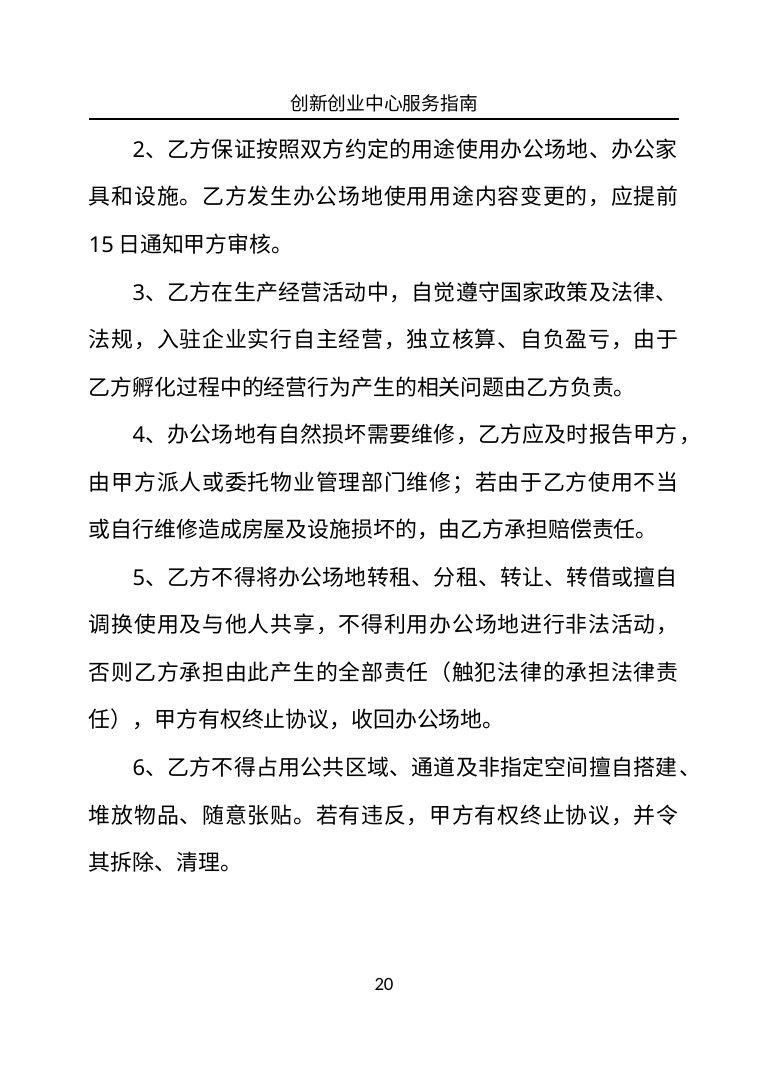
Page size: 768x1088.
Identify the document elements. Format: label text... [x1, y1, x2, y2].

text 4、办公场地有自然损坏需要维修，乙方应及时报告甲方，由甲方派人或委托物业管理部门维修；若由于乙方使用不当或自行维修造成房屋及设施损坏的，由乙方承担赔偿责任。 [89, 417, 679, 544]
text 3、乙方在生产经营活动中，自觉遵守国家政策及法律、法规，入驻企业实行自主经营，独立核算、自负盈亏，由于乙方孵化过程中的经营行为产生的相关问题由乙方负责。 [89, 275, 679, 401]
text 2、乙方保证按照双方约定的用途使用办公场地、办公家具和设施。乙方发生办公场地使用用途内容变更的，应提前15日通知甲方审核。 [89, 132, 679, 259]
text 6、乙方不得占用公共区域、通道及非指定空间擅自搭建、堆放物品、随意张贴。若有违反，甲方有权终止协议，并令其拆除、清理。 [89, 750, 679, 877]
text 5、乙方不得将办公场地转租、分租、转让、转借或擅自调换使用及与他人共享，不得利用办公场地进行非法活动，否则乙方承担由此产生的全部责任（触犯法律的承担法律责任），甲方有权终止协议，收回办公场地。 [89, 560, 679, 734]
